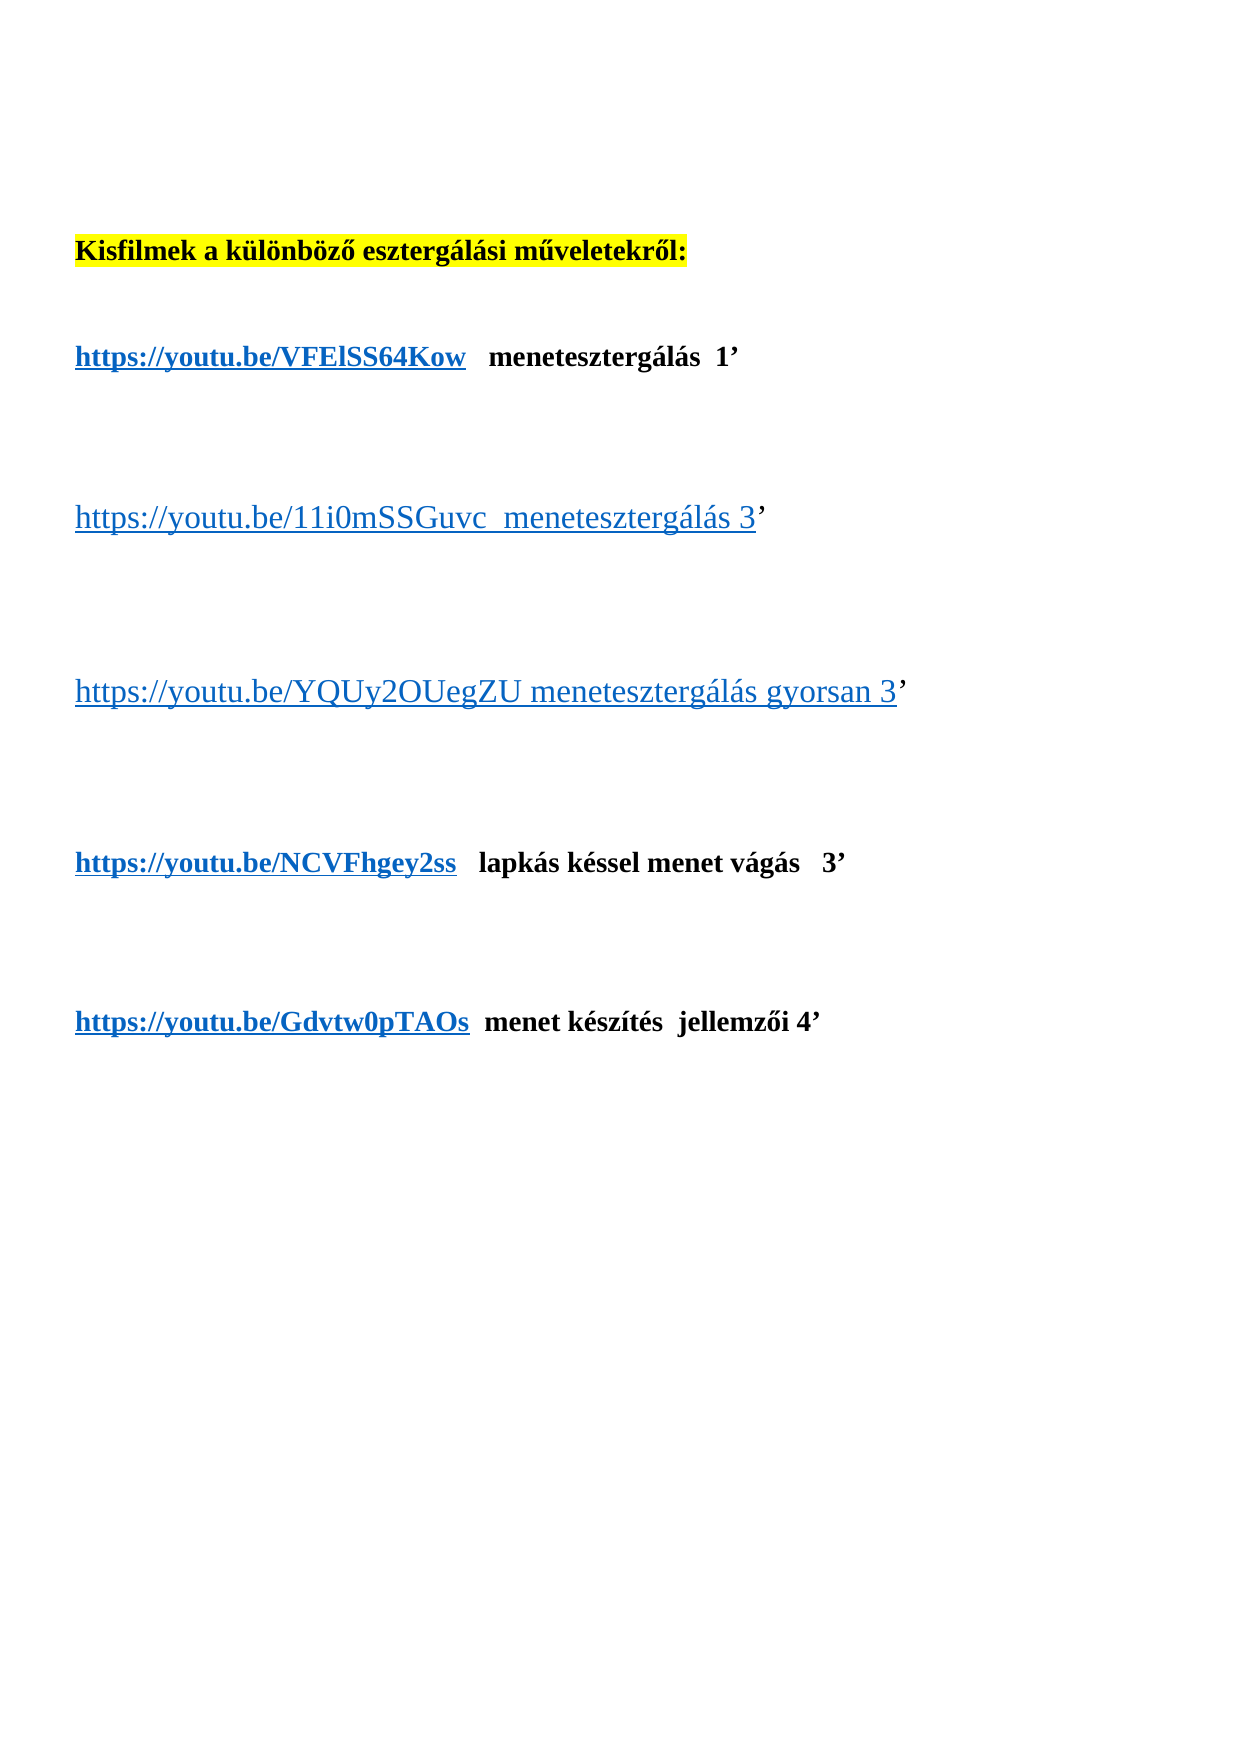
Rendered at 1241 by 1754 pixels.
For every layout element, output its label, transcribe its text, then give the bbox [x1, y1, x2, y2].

text https://youtu.be/Gdvtw0pTAOs menet készítés jellemzői 4’ [75, 1004, 1165, 1038]
text https://youtu.be/NCVFhgey2ss lapkás késsel menet vágás 3’ [75, 846, 1165, 879]
text https://youtu.be/VFElSS64Kow menetesztergálás 1’ [75, 339, 1165, 373]
text https://youtu.be/11i0mSSGuvc menetesztergálás 3’ [75, 497, 1165, 536]
text https://youtu.be/YQUy2OUegZU menetesztergálás gyorsan 3’ [75, 672, 1165, 710]
text Kisfilmek a különböző esztergálási műveletekről: [75, 233, 1165, 267]
